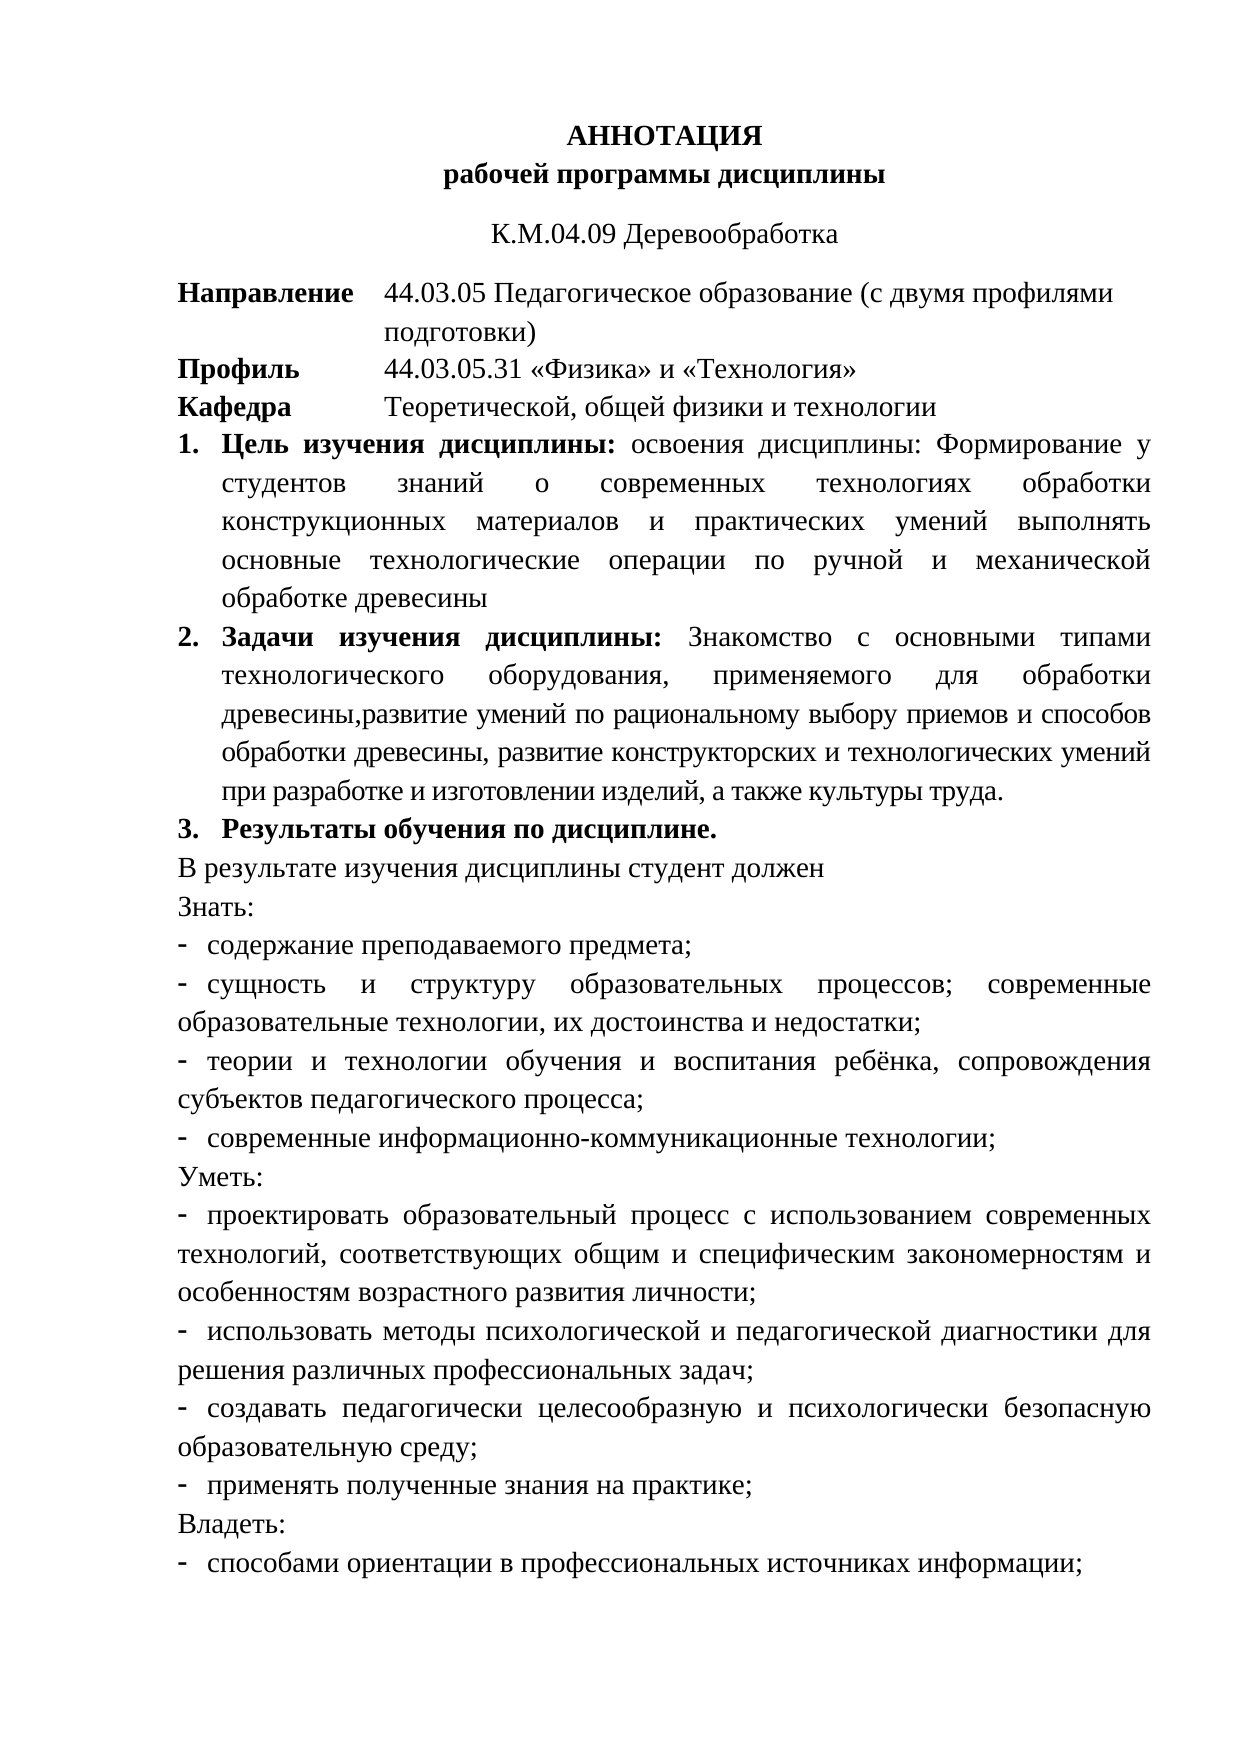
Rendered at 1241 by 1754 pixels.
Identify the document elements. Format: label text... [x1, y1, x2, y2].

list Уметь: [177, 1159, 1152, 1192]
list проектировать образовательный процесс с использованием современных технологий, соответствующих общим и специфическим закономерностям и особенностям возрастного развития личности; [177, 1197, 1152, 1308]
text рабочей программы дисциплины [177, 157, 1152, 190]
list теории и технологии обучения и воспитания ребёнка, сопровождения субъектов педагогического процесса; [177, 1043, 1152, 1115]
list способами ориентации в профессиональных источниках информации; [177, 1545, 1152, 1578]
list Задачи изучения дисциплины: Знакомство с основными типами технологического оборудования, применяемого для обработки древесины,развитие умений по рациональному выбору приемов и способов обработки древесины, развитие конструкторских и технологических умений при разработке и изготовлении изделий, а также культуры труда. [177, 619, 1152, 807]
list Цель изучения дисциплины: освоения дисциплины: Формирование у студентов знаний о современных технологиях обработки конструкционных материалов и практических умений выполнять основные технологические операции по ручной и механической обработке древесины [177, 426, 1152, 614]
text К.М.04.09 Деревообработка [177, 216, 1152, 249]
list содержание преподаваемого предмета; [177, 927, 1152, 961]
list применять полученные знания на практике; [177, 1467, 1152, 1501]
text АННОТАЦИЯ [177, 118, 1152, 152]
list В результате изучения дисциплины студент должен [177, 850, 1152, 884]
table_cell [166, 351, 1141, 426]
list сущность и структуру образовательных процессов; современные образовательные технологии, их достоинства и недостатки; [177, 966, 1152, 1038]
list Владеть: [177, 1506, 1152, 1540]
list использовать методы психологической и педагогической диагностики для решения различных профессиональных задач; [177, 1313, 1152, 1385]
list современные информационно-коммуникационные технологии; [177, 1120, 1152, 1154]
list Результаты обучения по дисциплине. [177, 812, 1152, 845]
list Знать: [177, 889, 1152, 922]
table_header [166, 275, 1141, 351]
list создавать педагогически целесообразную и психологически безопасную образовательную среду; [177, 1390, 1152, 1462]
